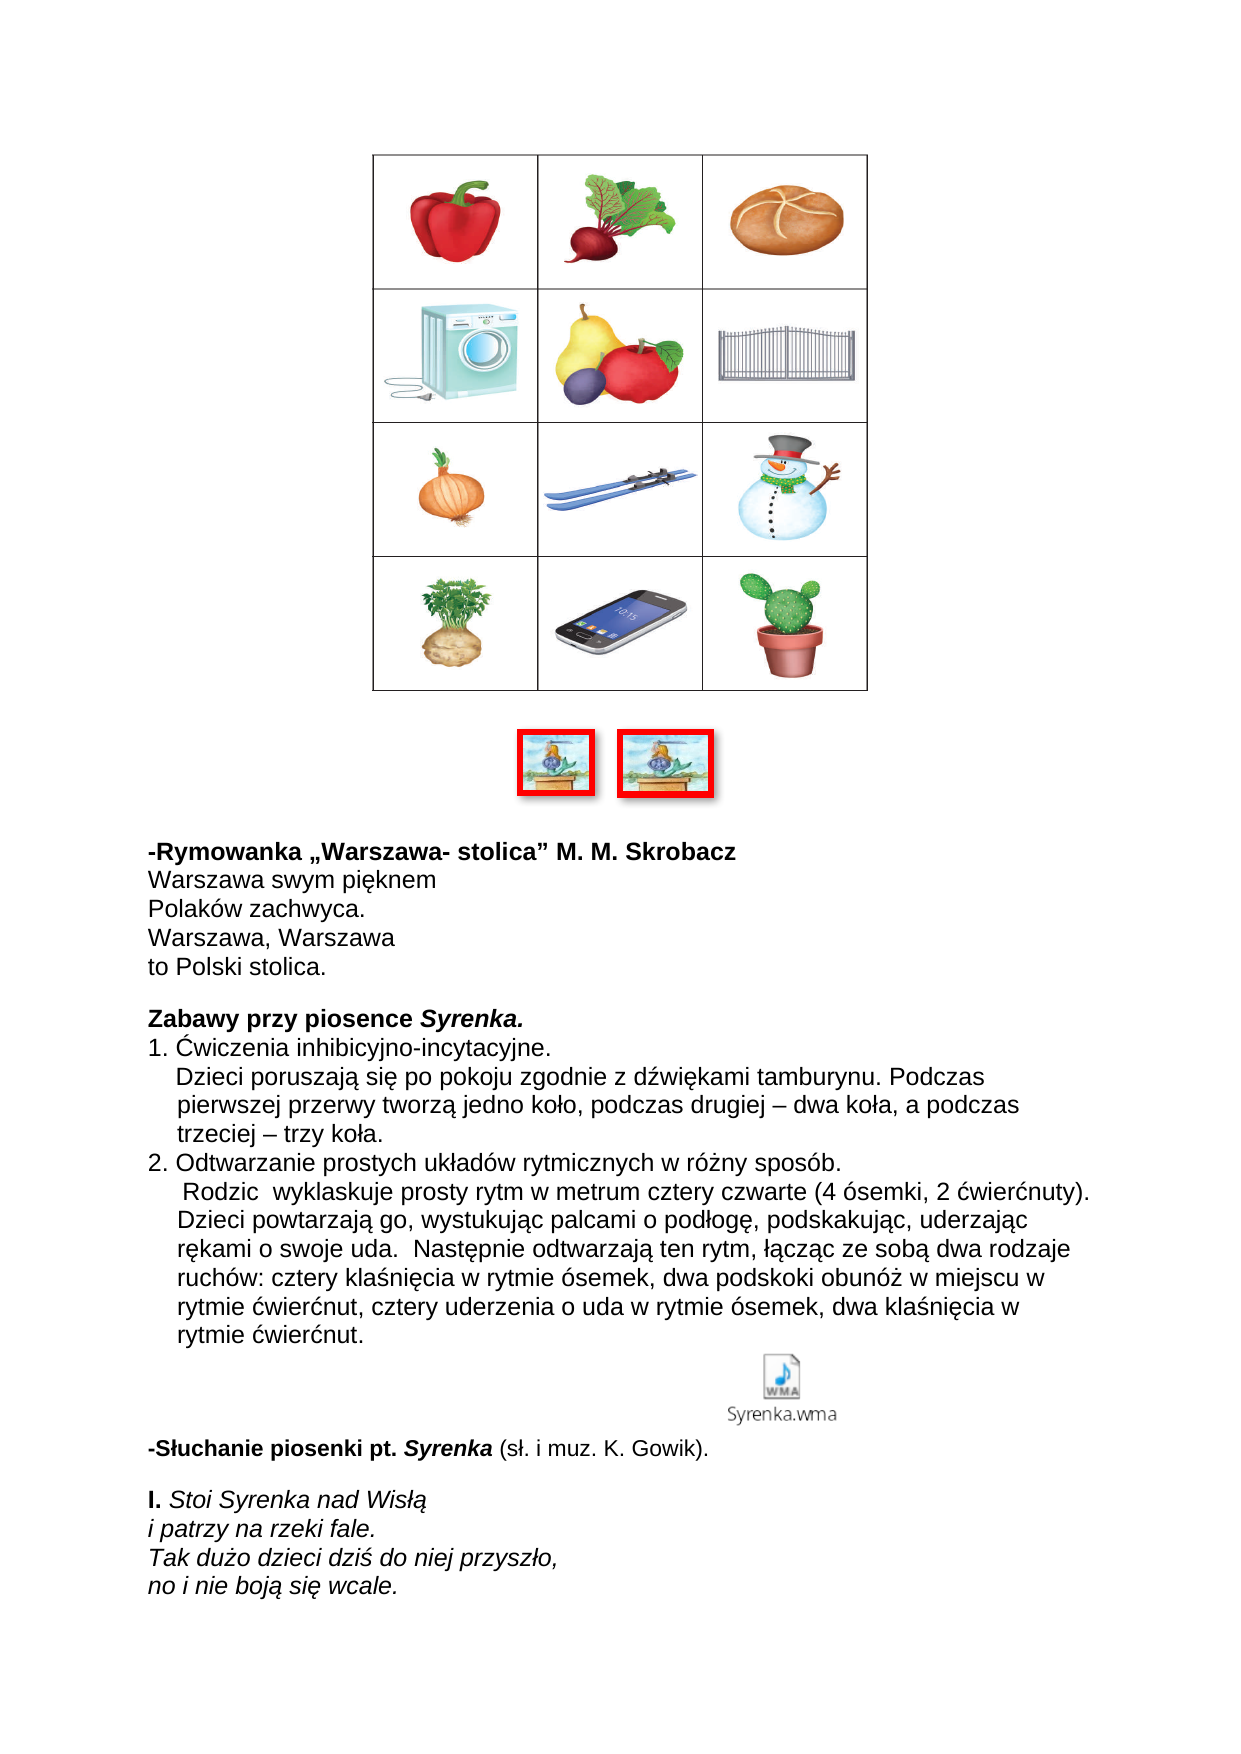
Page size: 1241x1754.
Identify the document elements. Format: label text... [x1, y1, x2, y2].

text Tak dużo dzieci dziś do niej przyszło, [148, 1543, 1093, 1571]
picture [623, 735, 708, 791]
text i patrzy na rzeki fale. [148, 1514, 1093, 1543]
text Zabawy przy piosence Syrenka. [148, 1004, 1093, 1033]
text 2. Odtwarzanie prostych układów rytmicznych w różny sposób. [148, 1148, 1093, 1176]
text Dzieci poruszają się po pokoju zgodnie z dźwiękami tamburynu. Podczas pierwszej przerwy tworzą jedno koło, podczas drugiej – dwa koła, a podczas trzeciej – trzy koła. [148, 1061, 1093, 1148]
text no i nie boją się wcale. [148, 1571, 1093, 1600]
text Warszawa, Warszawa [148, 923, 1093, 952]
text Warszawa swym pięknem [148, 866, 1093, 894]
text 1. Ćwiczenia inhibicyjno-incytacyjne. [148, 1033, 1093, 1061]
text I. Stoi Syrenka nad Wisłą [148, 1485, 1093, 1514]
text Polaków zachwyca. [148, 894, 1093, 923]
text to Polski stolica. [148, 952, 1093, 981]
text -Słuchanie piosenki pt. Syrenka (sł. i muz. K. Gowik). [148, 1349, 1093, 1462]
text -Rymowanka „Warszawa- stolica” M. M. Skrobacz [148, 837, 1093, 866]
picture [523, 735, 589, 790]
text Rodzic wyklaskuje prosty rytm w metrum cztery czwarte (4 ósemki, 2 ćwierćnuty). Dzieci powtarzają go, wystukując palcami o podłogę, podskakując, uderzając rękami o swoje uda. Następnie odtwarzają ten rytm, łącząc ze sobą dwa rodzaje ruchów: cztery klaśnięcia w rytmie ósemek, dwa podskoki obunóż w miejscu w rytmie ćwierćnut, cztery uderzenia o uda w rytmie ósemek, dwa klaśnięcia w rytmie ćwierćnut. [148, 1176, 1093, 1349]
